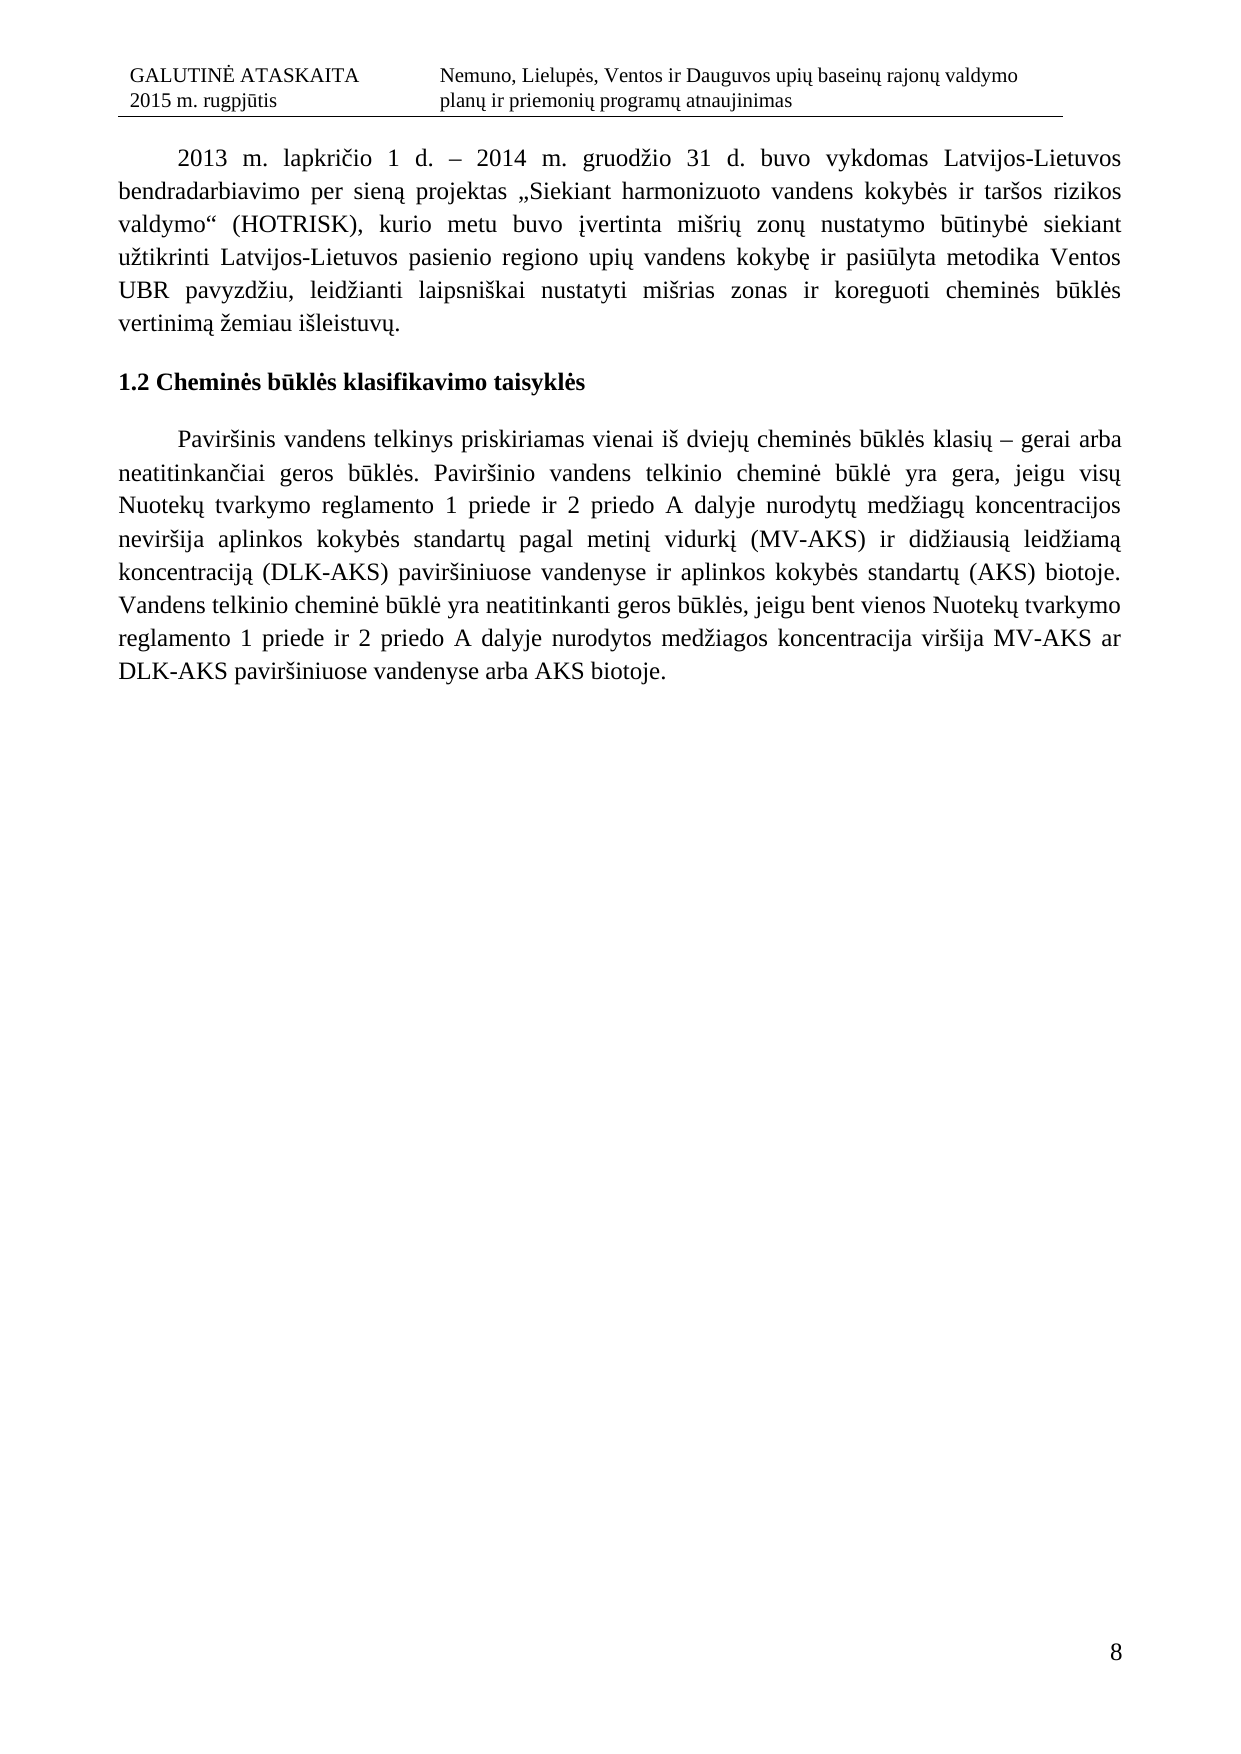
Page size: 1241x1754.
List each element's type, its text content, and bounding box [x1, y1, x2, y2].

text Paviršinis vandens telkinys priskiriamas vienai iš dviejų cheminės būklės klasių – gerai arba neatitinkančiai geros būklės. Paviršinio vandens telkinio cheminė būklė yra gera, jeigu visų Nuotekų tvarkymo reglamento 1 priede ir 2 priedo A dalyje nurodytų medžiagų koncentracijos neviršija aplinkos kokybės standartų pagal metinį vidurkį (MV-AKS) ir didžiausią leidžiamą koncentraciją (DLK-AKS) paviršiniuose vandenyse ir aplinkos kokybės standartų (AKS) biotoje. Vandens telkinio cheminė būklė yra neatitinkanti geros būklės, jeigu bent vienos Nuotekų tvarkymo reglamento 1 priede ir 2 priedo A dalyje nurodytos medžiagos koncentracija viršija MV-AKS ar DLK-AKS paviršiniuose vandenyse arba AKS biotoje. [118, 424, 1122, 684]
subtitle 1.2 Cheminės būklės klasifikavimo taisyklės [118, 367, 1122, 395]
text 2013 m. lapkričio 1 d. – 2014 m. gruodžio 31 d. buvo vykdomas Latvijos-Lietuvos bendradarbiavimo per sieną projektas „Siekiant harmonizuoto vandens kokybės ir taršos rizikos valdymo“ (HOTRISK), kurio metu buvo įvertinta mišrių zonų nustatymo būtinybė siekiant užtikrinti Latvijos-Lietuvos pasienio regiono upių vandens kokybę ir pasiūlyta metodika Ventos UBR pavyzdžiu, leidžianti laipsniškai nustatyti mišrias zonas ir koreguoti cheminės būklės vertinimą žemiau išleistuvų. [118, 143, 1122, 337]
